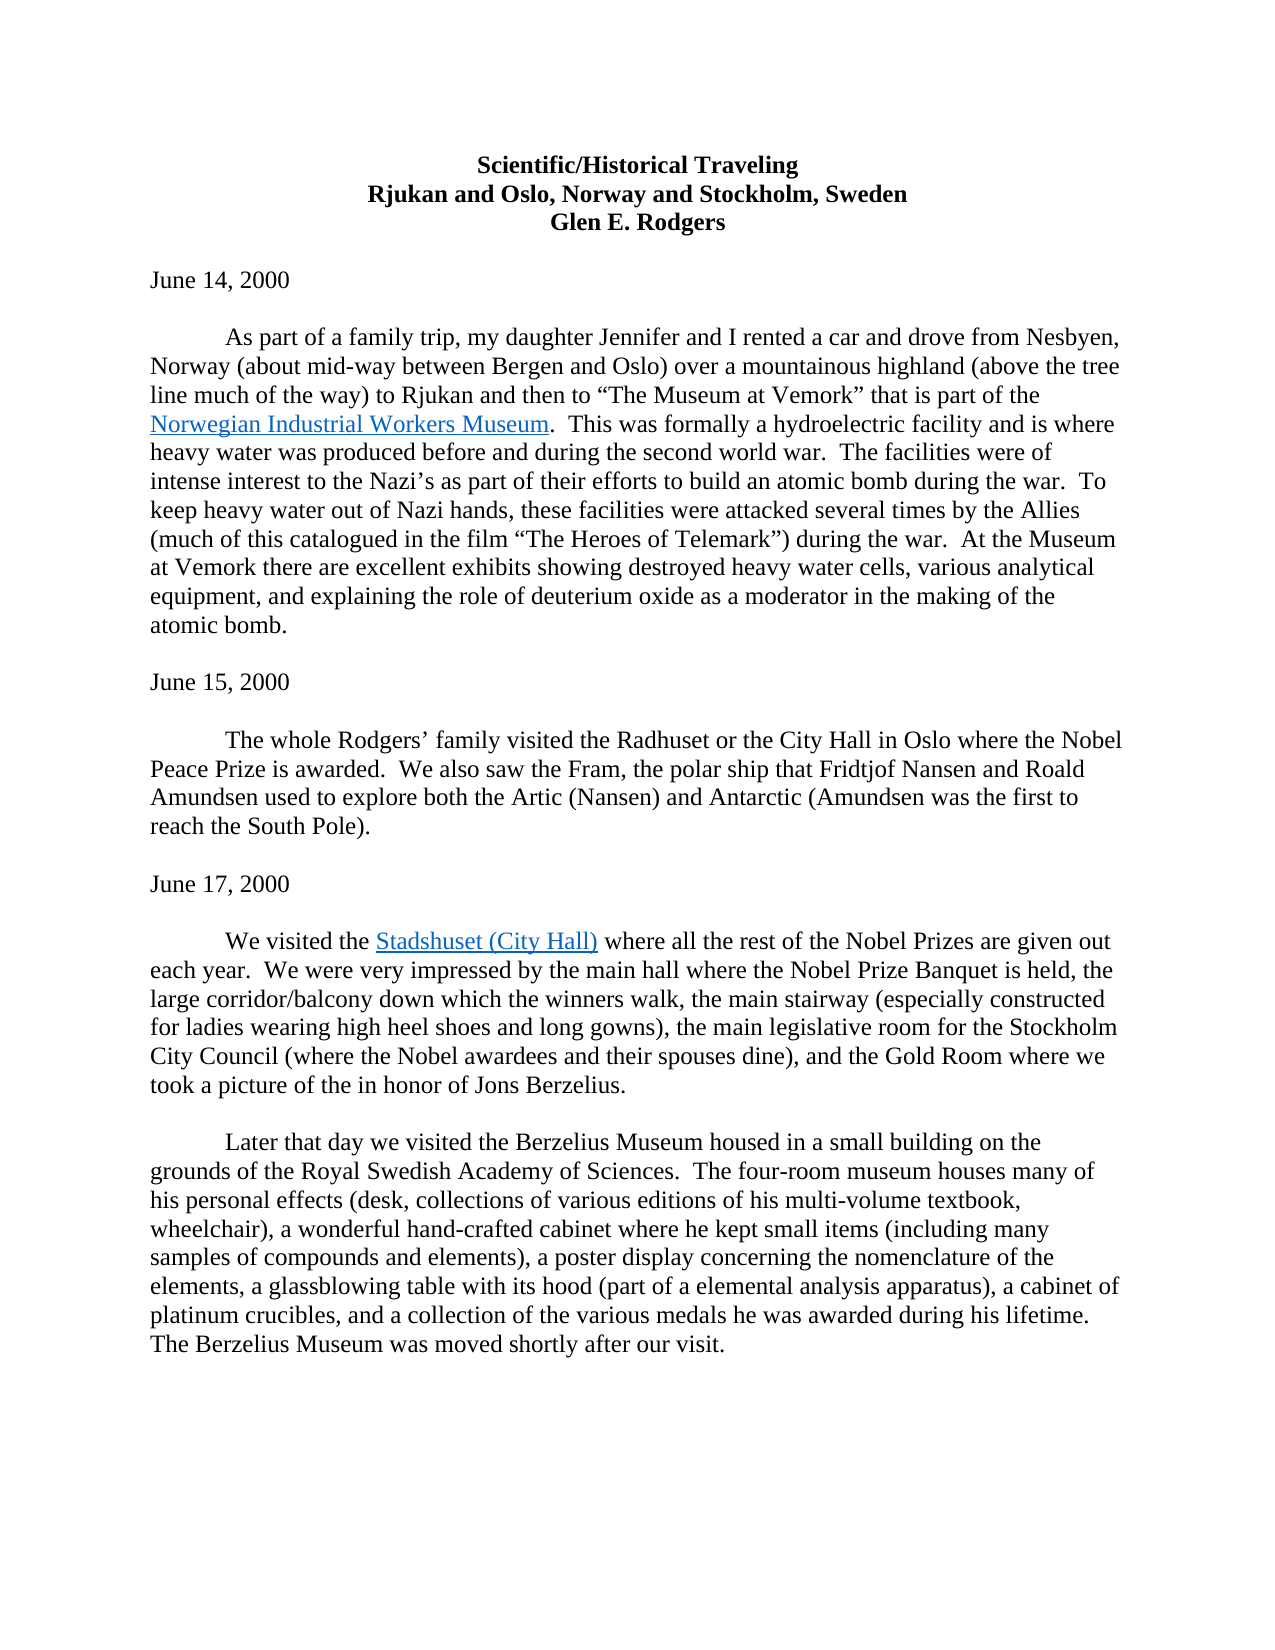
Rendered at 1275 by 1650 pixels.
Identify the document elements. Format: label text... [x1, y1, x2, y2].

text June 15, 2000 [150, 667, 1125, 696]
text We visited the Stadshuset (City Hall) where all the rest of the Nobel Prizes are given out each year. We were very impressed by the main hall where the Nobel Prize Banquet is held, the large corridor/balcony down which the winners walk, the main stairway (especially constructed for ladies wearing high heel shoes and long gowns), the main legislative room for the Stockholm City Council (where the Nobel awardees and their spouses dine), and the Gold Room where we took a picture of the in honor of Jons Berzelius. [150, 926, 1125, 1099]
text Rjukan and Oslo, Norway and Stockholm, Sweden [150, 179, 1125, 207]
text Later that day we visited the Berzelius Museum housed in a small building on the grounds of the Royal Swedish Academy of Sciences. The four-room museum houses many of his personal effects (desk, collections of various editions of his multi-volume textbook, wheelchair), a wonderful hand-crafted cabinet where he kept small items (including many samples of compounds and elements), a poster display concerning the nomenclature of the elements, a glassblowing table with its hood (part of a elemental analysis apparatus), a cabinet of platinum crucibles, and a collection of the various medals he was awarded during his lifetime. The Berzelius Museum was moved shortly after our visit. [150, 1127, 1125, 1357]
text As part of a family trip, my daughter Jennifer and I rented a car and drove from Nesbyen, Norway (about mid-way between Bergen and Oslo) over a mountainous highland (above the tree line much of the way) to Rjukan and then to “The Museum at Vemork” that is part of the Norwegian Industrial Workers Museum. This was formally a hydroelectric facility and is where heavy water was produced before and during the second world war. The facilities were of intense interest to the Nazi’s as part of their efforts to build an atomic bomb during the war. To keep heavy water out of Nazi hands, these facilities were attacked several times by the Allies (much of this catalogued in the film “The Heroes of Telemark”) during the war. At the Museum at Vemork there are excellent exhibits showing destroyed heavy water cells, various analytical equipment, and explaining the role of deuterium oxide as a moderator in the making of the atomic bomb. [150, 322, 1125, 639]
text The whole Rodgers’ family visited the Radhuset or the City Hall in Oslo where the Nobel Peace Prize is awarded. We also saw the Fram, the polar ship that Fridtjof Nansen and Roald Amundsen used to explore both the Artic (Nansen) and Antarctic (Amundsen was the first to reach the South Pole). [150, 725, 1125, 840]
text Glen E. Rodgers [150, 207, 1125, 236]
text June 14, 2000 [150, 265, 1125, 294]
subtitle Scientific/Historical Traveling [150, 150, 1125, 179]
text June 17, 2000 [150, 869, 1125, 897]
